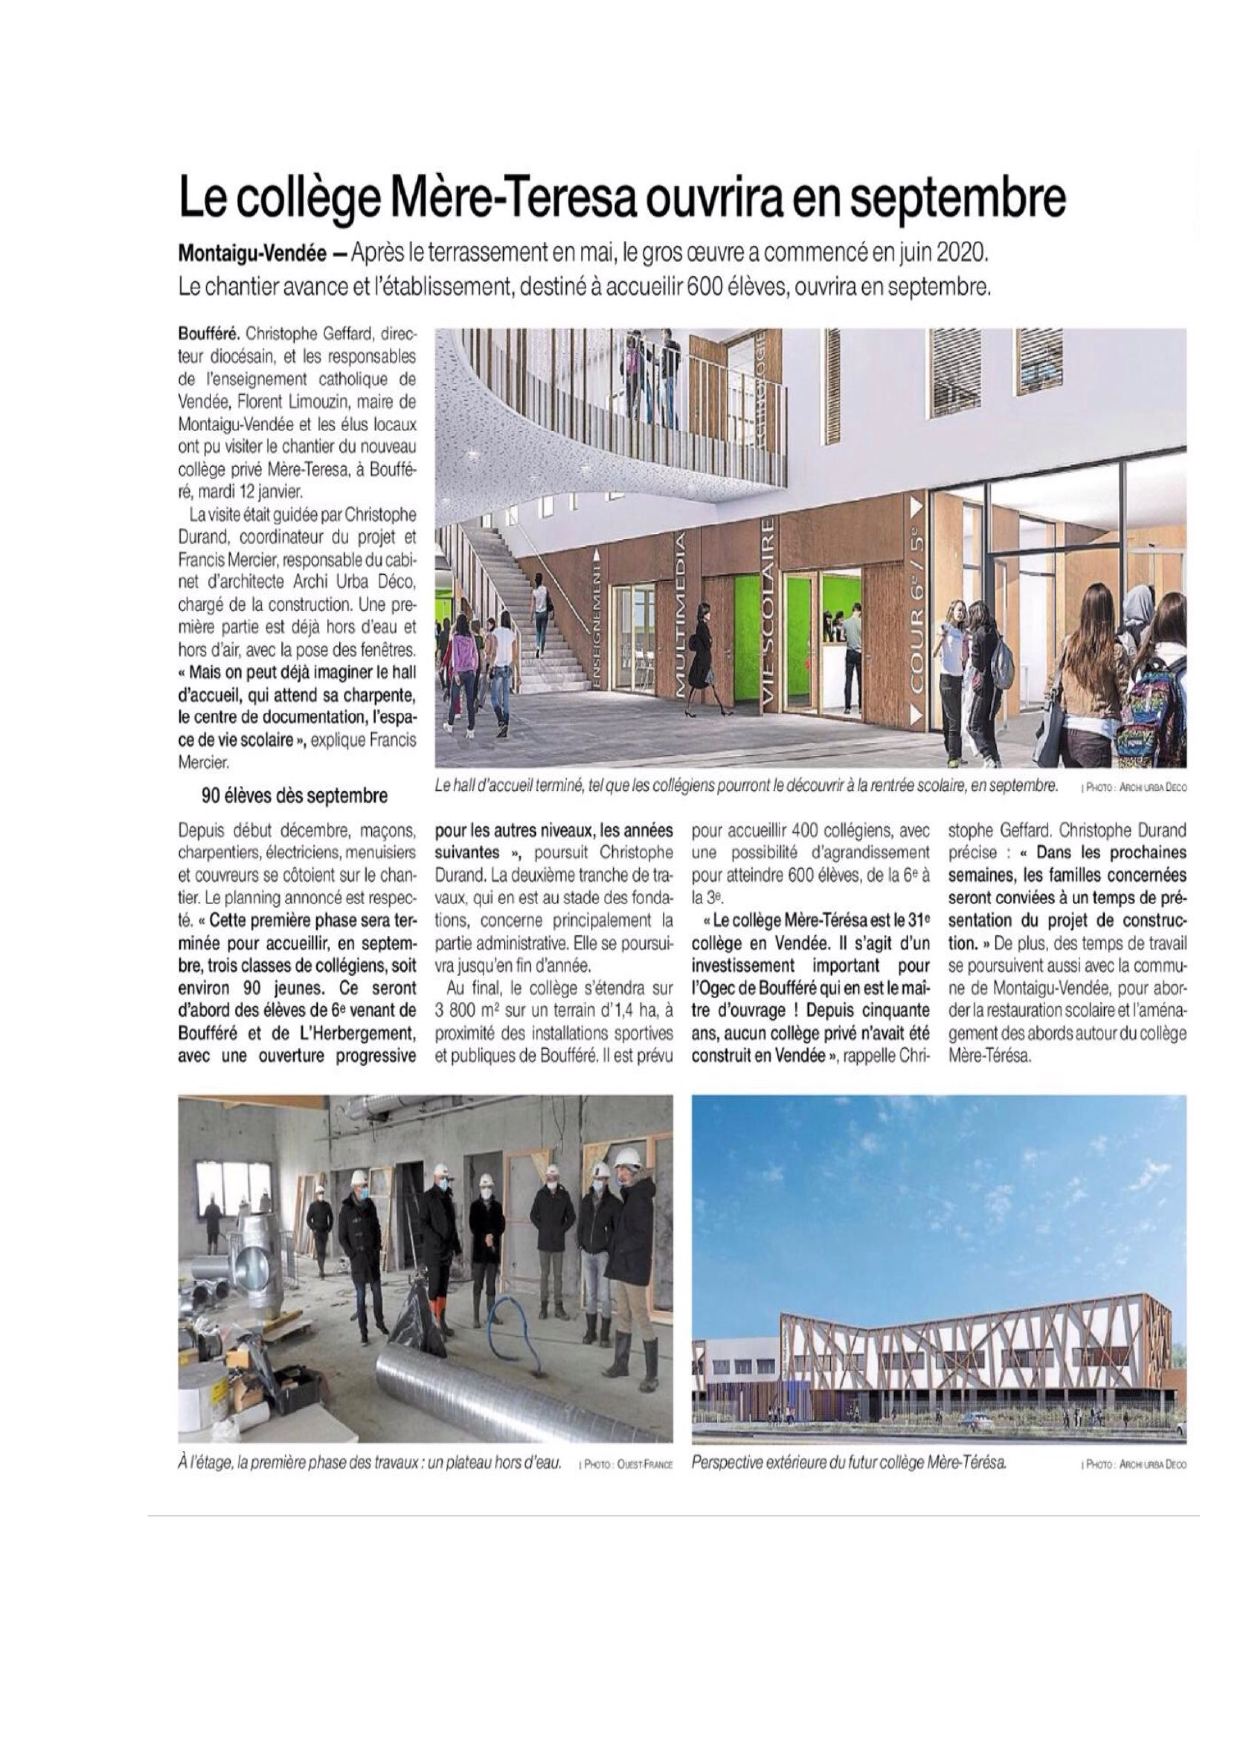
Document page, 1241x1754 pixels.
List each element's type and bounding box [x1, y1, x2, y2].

picture [147, 147, 1200, 1517]
